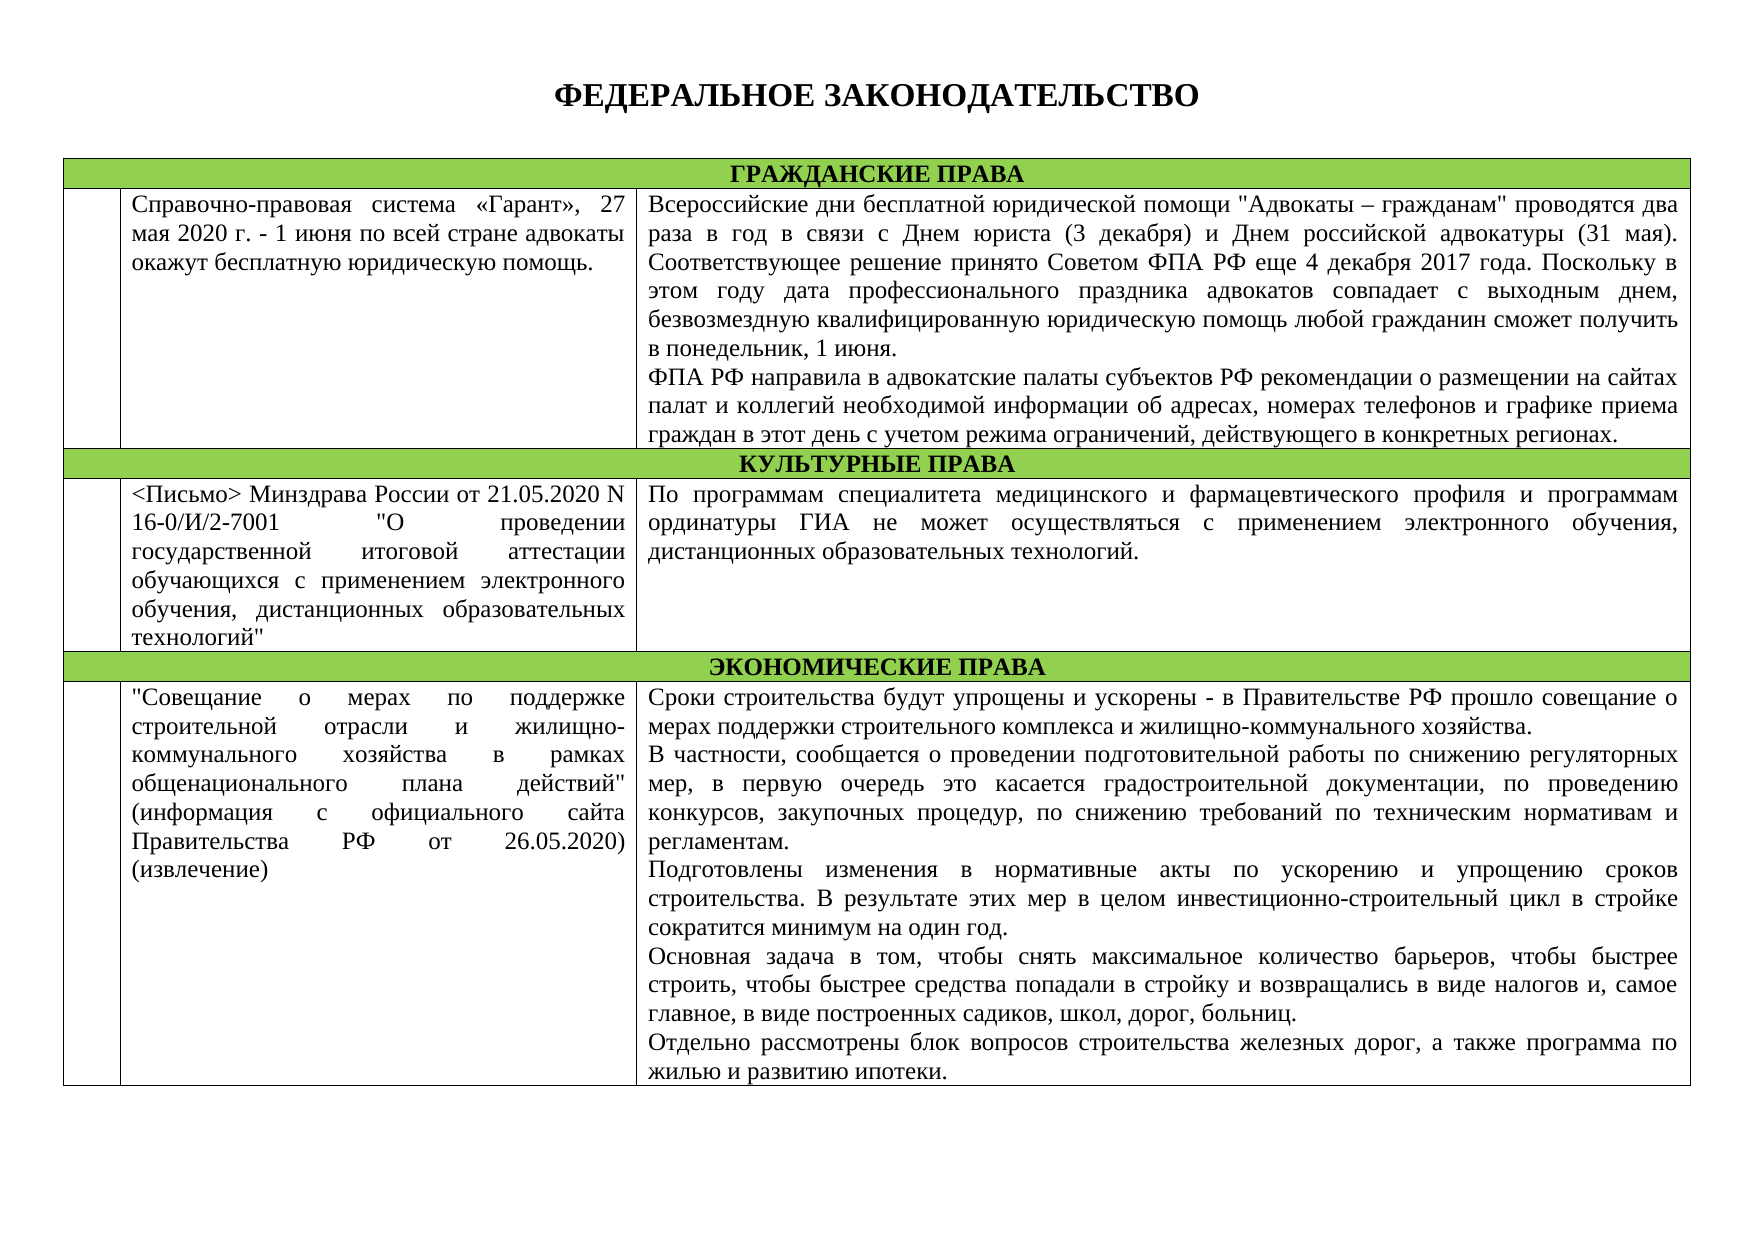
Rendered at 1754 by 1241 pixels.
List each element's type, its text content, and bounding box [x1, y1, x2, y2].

table_cell "Cовещание о мерах по поддержке строительной отрасли и жилищно-коммунального хозяйства в рамках общенационального плана действий" (информация с официального сайта Правительства РФ от 26.05.2020) (извлечение) [121, 682, 636, 1084]
table_cell [64, 682, 120, 1084]
table_cell ЭКОНОМИЧЕСКИЕ ПРАВА [64, 652, 1690, 681]
table_cell [64, 189, 120, 448]
table_cell Всероссийские дни бесплатной юридической помощи "Адвокаты – гражданам" проводятся два раза в год в связи с Днем юриста (3 декабря) и Днем российской адвокатуры (31 мая). Соответствующее решение принято Советом ФПА РФ еще 4 декабря 2017 года. Поскольку в этом году дата профессионального праздника адвокатов совпадает с выходным днем, безвозмездную квалифицированную юридическую помощь любой гражданин сможет получить в понедельник, 1 июня. ФПА РФ направила в адвокатские палаты субъектов РФ рекомендации о размещении на сайтах палат и коллегий необходимой информации об адресах, номерах телефонов и графике приема граждан в этот день с учетом режима ограничений, действующего в конкретных регионах. [637, 189, 1690, 448]
table_cell КУЛЬТУРНЫЕ ПРАВА [64, 449, 1690, 478]
text ФЕДЕРАЛЬНОЕ ЗАКОНОДАТЕЛЬСТВО [75, 75, 1679, 113]
table_header ГРАЖДАНСКИЕ ПРАВА [64, 159, 1690, 188]
table_cell Сроки строительства будут упрощены и ускорены - в Правительстве РФ прошло совещание о мерах поддержки строительного комплекса и жилищно-коммунального хозяйства. В частности, сообщается о проведении подготовительной работы по снижению регуляторных мер, в первую очередь это касается градостроительной документации, по проведению конкурсов, закупочных процедур, по снижению требований по техническим нормативам и регламентам. Подготовлены изменения в нормативные акты по ускорению и упрощению сроков строительства. В результате этих мер в целом инвестиционно-строительный цикл в стройке сократится минимум на один год. Основная задача в том, чтобы снять максимальное количество барьеров, чтобы быстрее строить, чтобы быстрее средства попадали в стройку и возвращались в виде налогов и, самое главное, в виде построенных садиков, школ, дорог, больниц. Отдельно рассмотрены блок вопросов строительства железных дорог, а также программа по жилью и развитию ипотеки. [637, 682, 1690, 1084]
table_cell Справочно-правовая система «Гарант», 27 мая 2020 г. - 1 июня по всей стране адвокаты окажут бесплатную юридическую помощь. [121, 189, 636, 448]
table_cell <Письмо> Минздрава России от 21.05.2020 N 16-0/И/2-7001 "О проведении государственной итоговой аттестации обучающихся с применением электронного обучения, дистанционных образовательных технологий" [121, 479, 636, 651]
table_cell [64, 479, 120, 651]
table_cell По программам специалитета медицинского и фармацевтического профиля и программам ординатуры ГИА не может осуществляться с применением электронного обучения, дистанционных образовательных технологий. [637, 479, 1690, 651]
